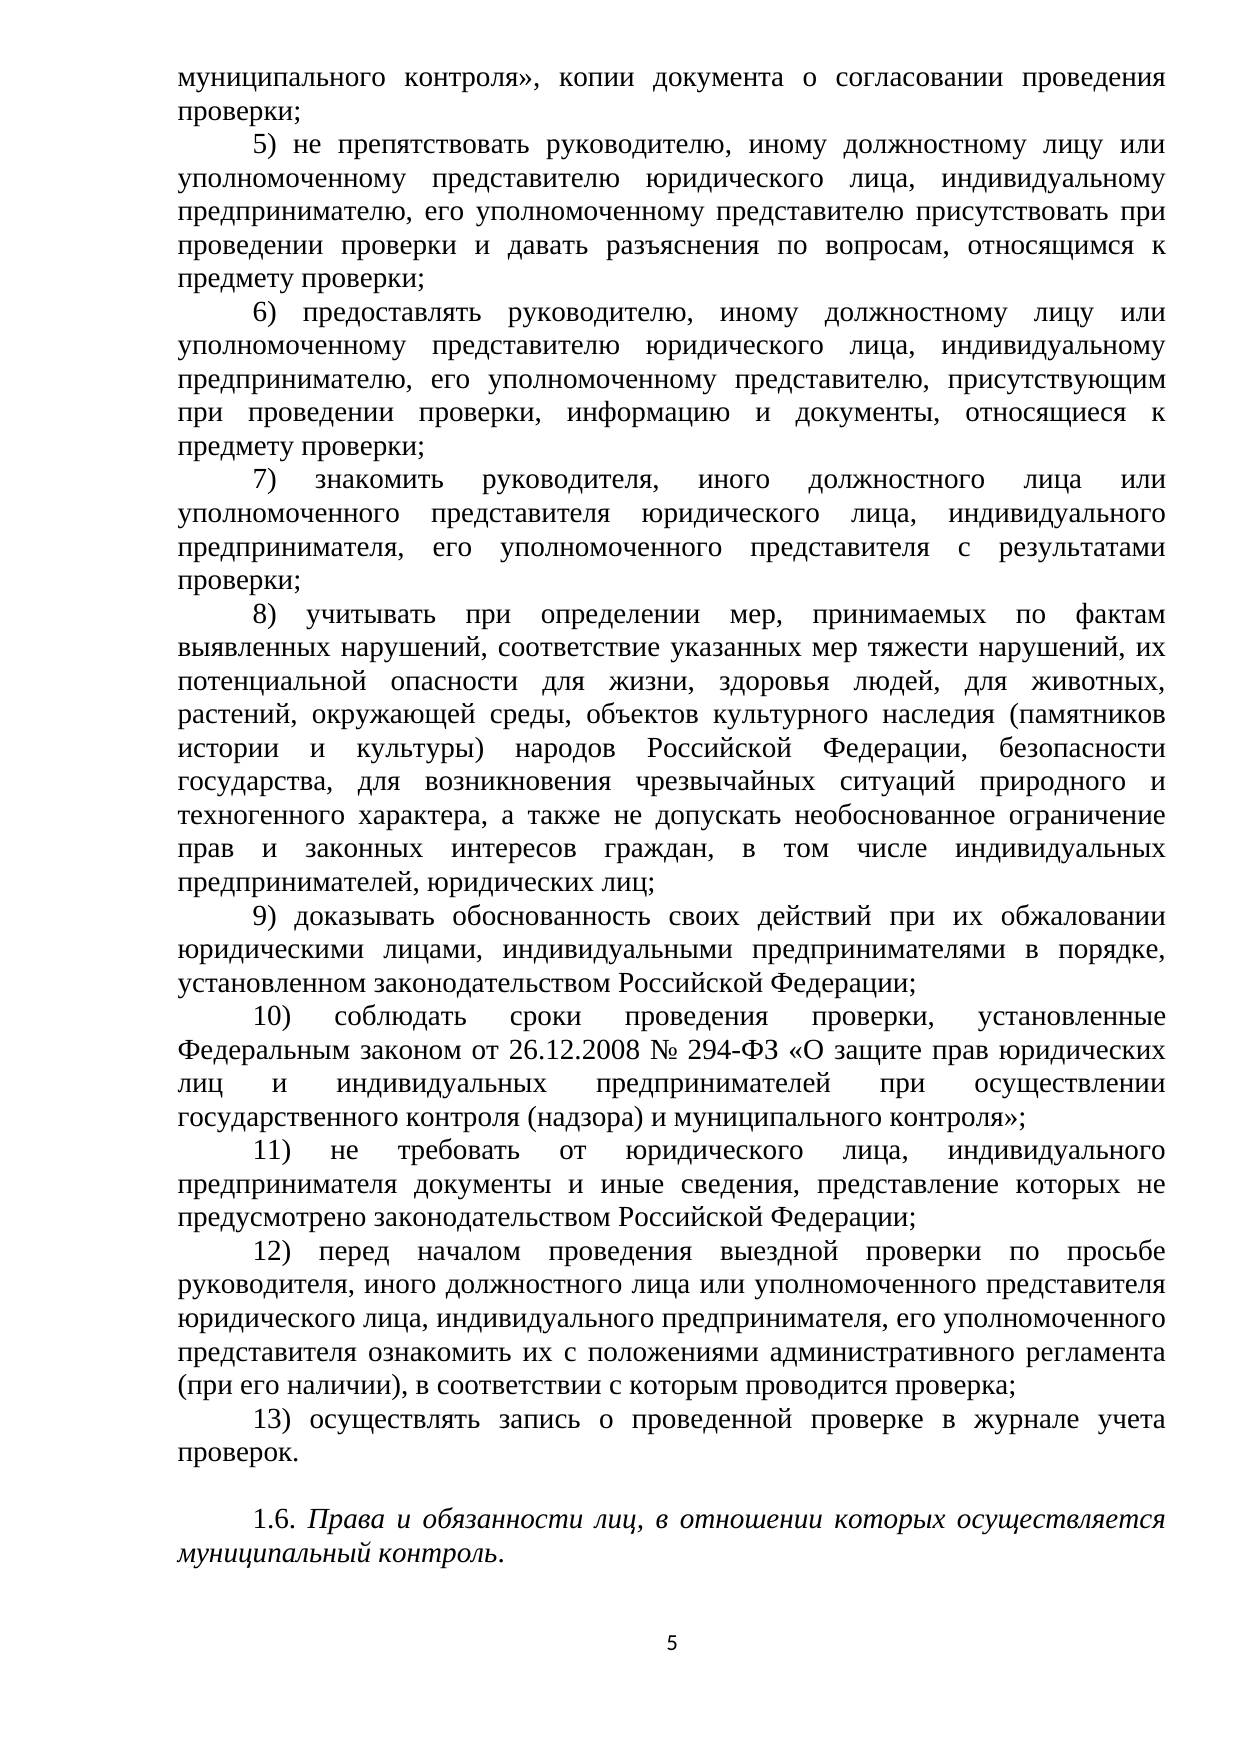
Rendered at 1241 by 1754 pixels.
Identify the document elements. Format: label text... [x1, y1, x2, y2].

text 8) учитывать при определении мер, принимаемых по фактам выявленных нарушений, соответствие указанных мер тяжести нарушений, их потенциальной опасности для жизни, здоровья людей, для животных, растений, окружающей среды, объектов культурного наследия (памятников истории и культуры) народов Российской Федерации, безопасности государства, для возникновения чрезвычайных ситуаций природного и техногенного характера, а также не допускать необоснованное ограничение прав и законных интересов граждан, в том числе индивидуальных предпринимателей, юридических лиц; [177, 596, 1167, 898]
text 11) не требовать от юридического лица, индивидуального предпринимателя документы и иные сведения, представление которых не предусмотрено законодательством Российской Федерации; [177, 1132, 1167, 1233]
text 5) не препятствовать руководителю, иному должностному лицу или уполномоченному представителю юридического лица, индивидуальному предпринимателю, его уполномоченному представителю присутствовать при проведении проверки и давать разъяснения по вопросам, относящимся к предмету проверки; [177, 126, 1167, 294]
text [177, 59, 1167, 126]
text 13) осуществлять запись о проведенной проверке в журнале учета проверок. [177, 1401, 1167, 1468]
text 1.6. Права и обязанности лиц, в отношении которых осуществляется муниципальный контроль. [177, 1501, 1167, 1568]
text 10) соблюдать сроки проведения проверки, установленные Федеральным законом от 26.12.2008 № 294-ФЗ «О защите прав юридических лиц и индивидуальных предпринимателей при осуществлении государственного контроля (надзора) и муниципального контроля»; [177, 998, 1167, 1132]
text 6) предоставлять руководителю, иному должностному лицу или уполномоченному представителю юридического лица, индивидуальному предпринимателю, его уполномоченному представителю, присутствующим при проведении проверки, информацию и документы, относящиеся к предмету проверки; [177, 294, 1167, 462]
text 7) знакомить руководителя, иного должностного лица или уполномоченного представителя юридического лица, индивидуального предпринимателя, его уполномоченного представителя с результатами проверки; [177, 462, 1167, 596]
text 12) перед началом проведения выездной проверки по просьбе руководителя, иного должностного лица или уполномоченного представителя юридического лица, индивидуального предпринимателя, его уполномоченного представителя ознакомить их с положениями административного регламента (при его наличии), в соответствии с которым проводится проверка; [177, 1233, 1167, 1401]
text 9) доказывать обоснованность своих действий при их обжаловании юридическими лицами, индивидуальными предпринимателями в порядке, установленном законодательством Российской Федерации; [177, 898, 1167, 998]
